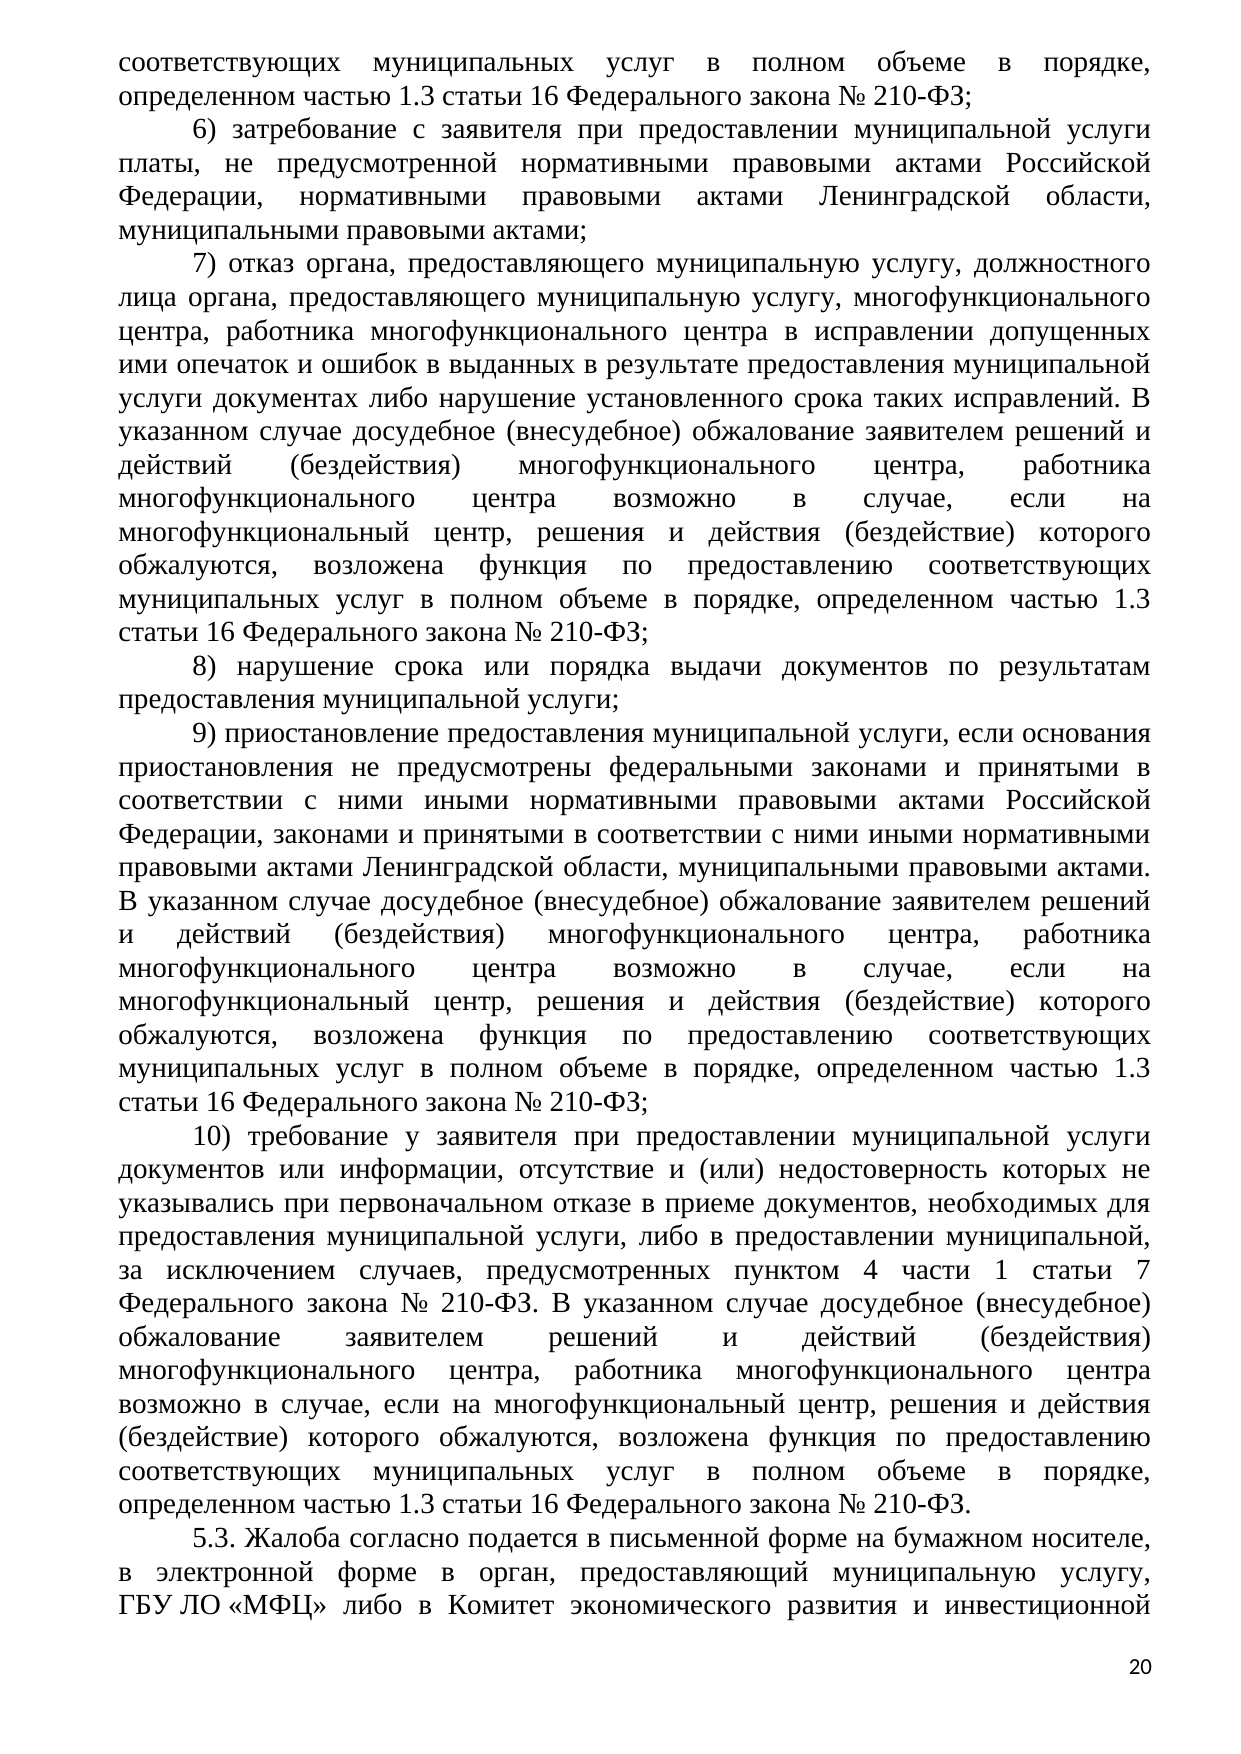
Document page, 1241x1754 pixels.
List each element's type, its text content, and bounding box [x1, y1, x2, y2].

text 9) приостановление предоставления муниципальной услуги, если основания приостановления не предусмотрены федеральными законами и принятыми в соответствии с ними иными нормативными правовыми актами Российской Федерации, законами и принятыми в соответствии с ними иными нормативными правовыми актами Ленинградской области, муниципальными правовыми актами. В указанном случае досудебное (внесудебное) обжалование заявителем решений и действий (бездействия) многофункционального центра, работника многофункционального центра возможно в случае, если на многофункциональный центр, решения и действия (бездействие) которого обжалуются, возложена функция по предоставлению соответствующих муниципальных услуг в полном объеме в порядке, определенном частью 1.3 статьи 16 Федерального закона № 210-ФЗ; [118, 715, 1152, 1118]
text 6) затребование с заявителя при предоставлении муниципальной услуги платы, не предусмотренной нормативными правовыми актами Российской Федерации, нормативными правовыми актами Ленинградской области, муниципальными правовыми актами; [118, 111, 1152, 246]
text 10) требование у заявителя при предоставлении муниципальной услуги документов или информации, отсутствие и (или) недостоверность которых не указывались при первоначальном отказе в приеме документов, необходимых для предоставления муниципальной услуги, либо в предоставлении муниципальной, за исключением случаев, предусмотренных пунктом 4 части 1 статьи 7 Федерального закона № 210-ФЗ. В указанном случае досудебное (внесудебное) обжалование заявителем решений и действий (бездействия) многофункционального центра, работника многофункционального центра возможно в случае, если на многофункциональный центр, решения и действия (бездействие) которого обжалуются, возложена функция по предоставлению соответствующих муниципальных услуг в полном объеме в порядке, определенном частью 1.3 статьи 16 Федерального закона № 210-ФЗ. [118, 1118, 1152, 1520]
text 8) нарушение срока или порядка выдачи документов по результатам предоставления муниципальной услуги; [118, 648, 1152, 715]
text 7) отказ органа, предоставляющего муниципальную услугу, должностного лица органа, предоставляющего муниципальную услугу, многофункционального центра, работника многофункционального центра в исправлении допущенных ими опечаток и ошибок в выданных в результате предоставления муниципальной услуги документах либо нарушение установленного срока таких исправлений. В указанном случае досудебное (внесудебное) обжалование заявителем решений и действий (бездействия) многофункционального центра, работника многофункционального центра возможно в случае, если на многофункциональный центр, решения и действия (бездействие) которого обжалуются, возложена функция по предоставлению соответствующих муниципальных услуг в полном объеме в порядке, определенном частью 1.3 статьи 16 Федерального закона № 210-ФЗ; [118, 246, 1152, 648]
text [118, 44, 1152, 111]
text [118, 1520, 1152, 1621]
